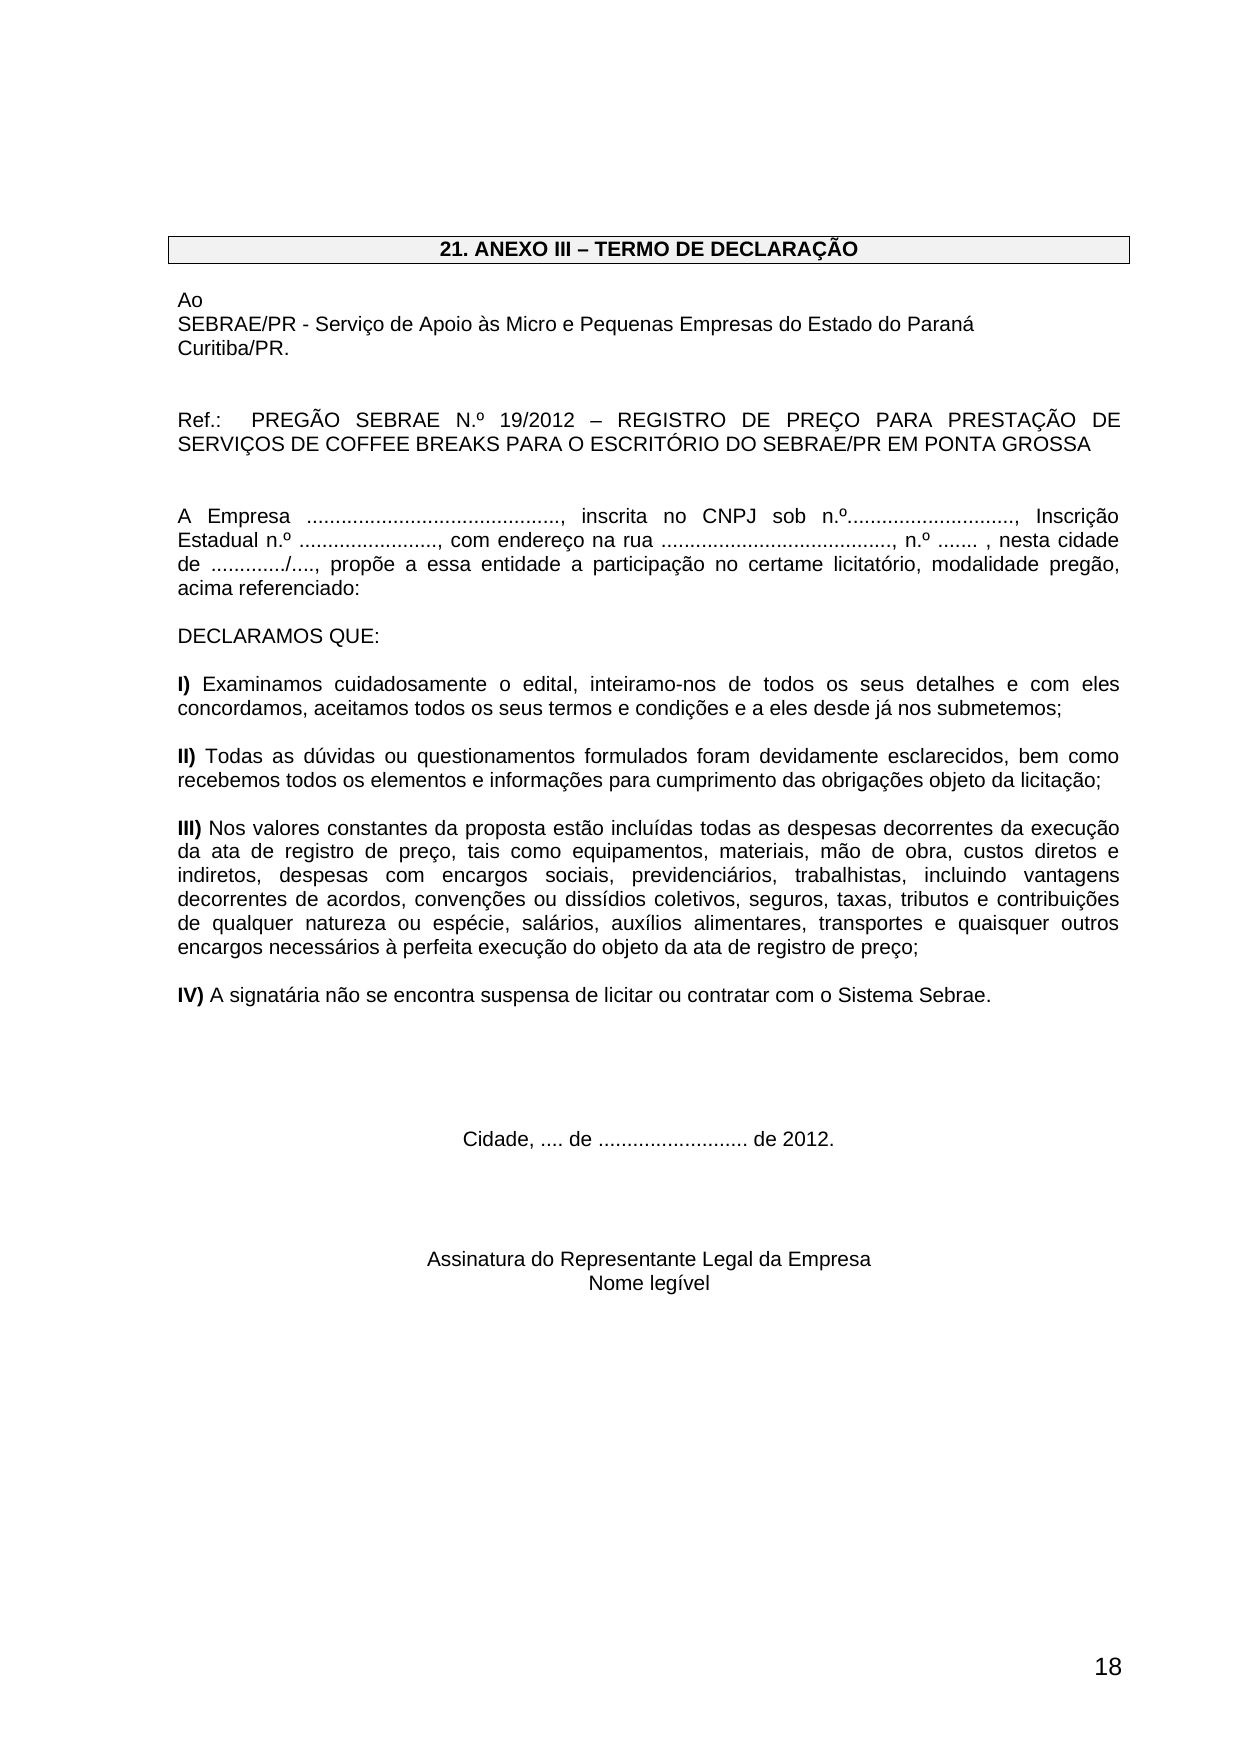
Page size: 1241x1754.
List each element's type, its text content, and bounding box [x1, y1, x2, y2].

text Assinatura do Representante Legal da Empresa [177, 1247, 1121, 1271]
text Curitiba/PR. [177, 336, 1121, 360]
text A Empresa ............................................, inscrita no CNPJ sob n.º............................., Inscrição Estadual n.º ........................, com endereço na rua ........................................, n.º ....... , nesta cidade de ............./...., propõe a essa entidade a participação no certame licitatório, modalidade pregão, acima referenciado: [177, 504, 1121, 600]
subtitle 21. ANEXO III – TERMO DE DECLARAÇÃO [169, 237, 1129, 263]
text I) Examinamos cuidadosamente o edital, inteiramo-nos de todos os seus detalhes e com eles concordamos, aceitamos todos os seus termos e condições e a eles desde já nos submetemos; [177, 672, 1121, 719]
text Ao [177, 288, 1121, 312]
text II) Todas as dúvidas ou questionamentos formulados foram devidamente esclarecidos, bem como recebemos todos os elementos e informações para cumprimento das obrigações objeto da licitação; [177, 743, 1121, 791]
text Ref.: PREGÃO SEBRAE N.º 19/2012 – REGISTRO DE PREÇO PARA PRESTAÇÃO DE SERVIÇOS DE COFFEE BREAKS PARA O ESCRITÓRIO DO SEBRAE/PR EM PONTA GROSSA [177, 408, 1122, 456]
text DECLARAMOS QUE: [177, 624, 1121, 648]
text Cidade, .... de .......................... de 2012. [177, 1127, 1121, 1151]
text Nome legível [177, 1271, 1121, 1294]
text SEBRAE/PR - Serviço de Apoio às Micro e Pequenas Empresas do Estado do Paraná [177, 312, 1121, 336]
text III) Nos valores constantes da proposta estão incluídas todas as despesas decorrentes da execução da ata de registro de preço, tais como equipamentos, materiais, mão de obra, custos diretos e indiretos, despesas com encargos sociais, previdenciários, trabalhistas, incluindo vantagens decorrentes de acordos, convenções ou dissídios coletivos, seguros, taxas, tributos e contribuições de qualquer natureza ou espécie, salários, auxílios alimentares, transportes e quaisquer outros encargos necessários à perfeita execução do objeto da ata de registro de preço; [177, 815, 1121, 959]
text IV) A signatária não se encontra suspensa de licitar ou contratar com o Sistema Sebrae. [177, 983, 1121, 1007]
